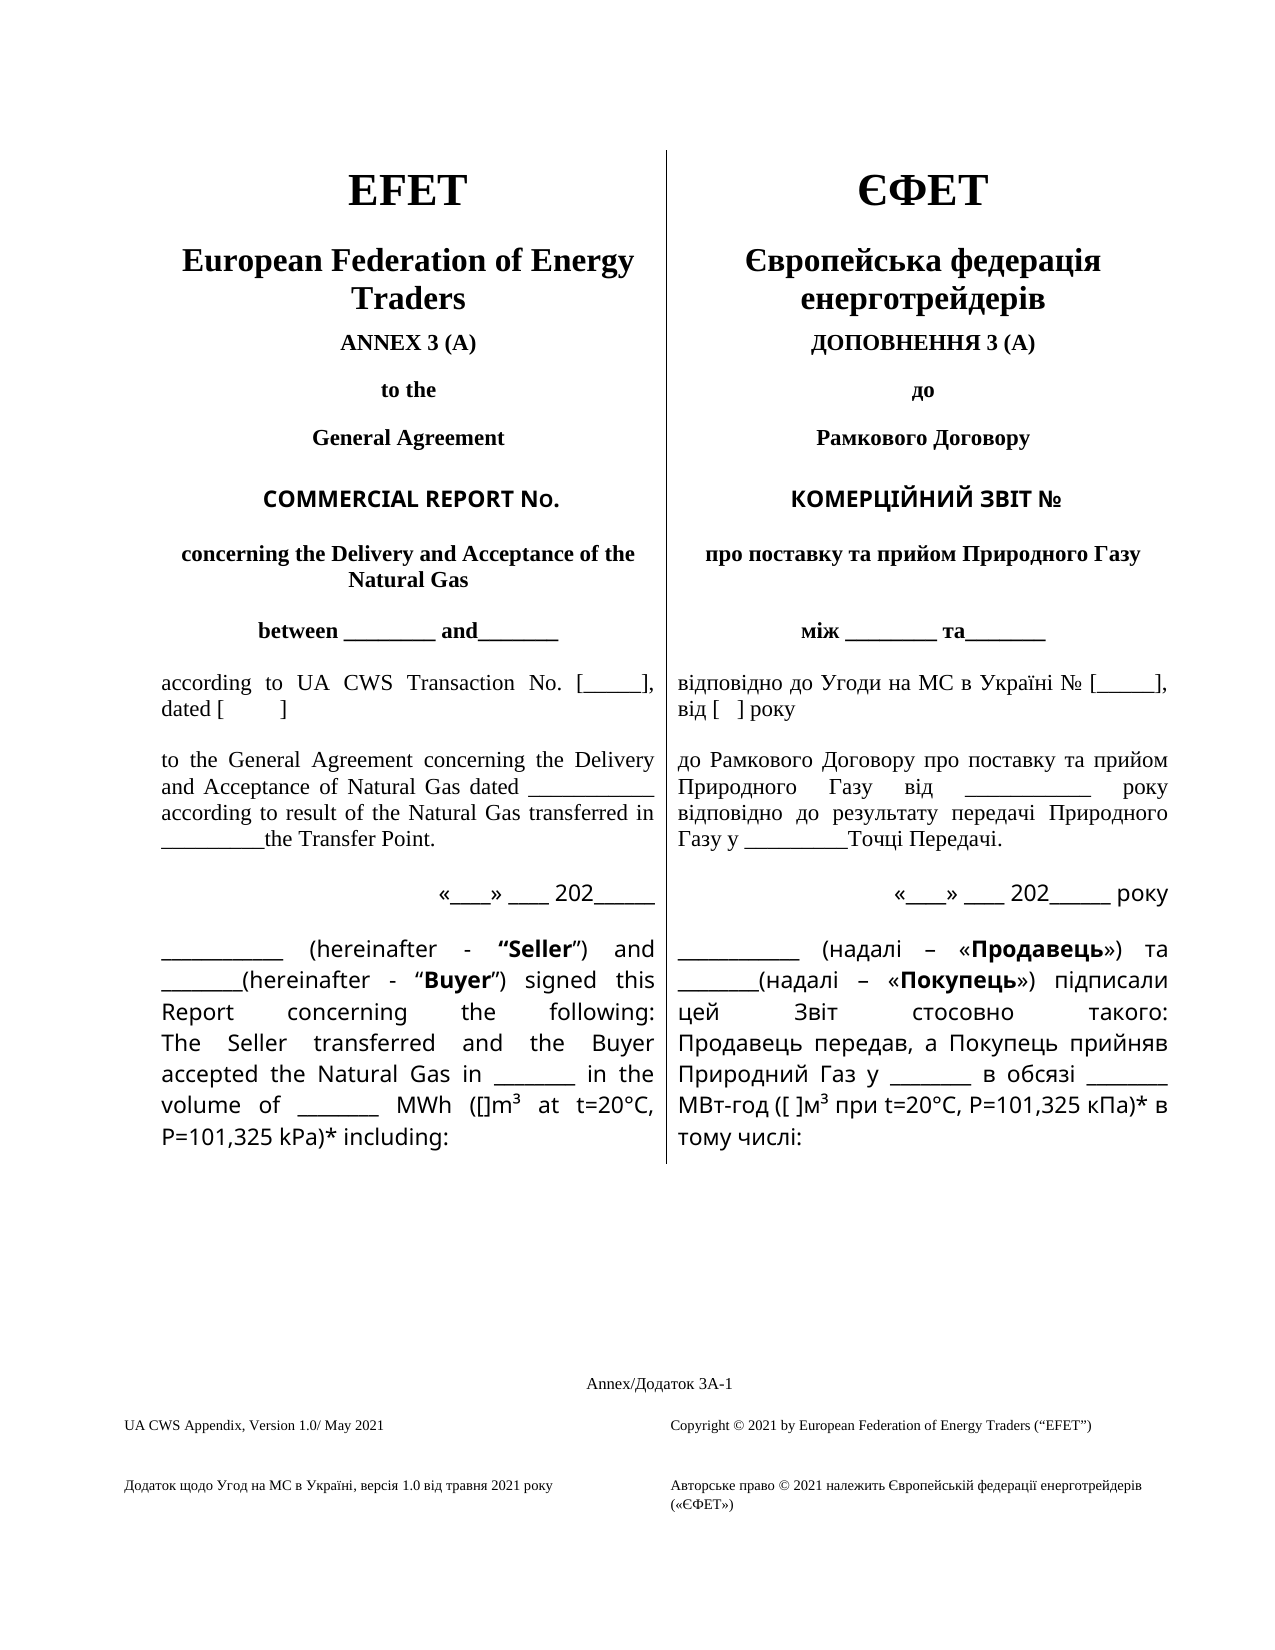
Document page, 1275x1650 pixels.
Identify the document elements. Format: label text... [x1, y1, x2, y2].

table_cell КОМЕРЦІЙНИЙ ЗВІТ № [667, 471, 1180, 527]
table_cell до [667, 377, 1180, 424]
table_cell General Agreement [150, 424, 666, 471]
table_cell Європейська федерація енерготрейдерів [667, 228, 1180, 329]
table_cell ____________ (надалі – «Продавець») та ________(надалі – «Покупець») підписали цей Звіт стосовно такого: Продавець передав, а Покупець прийняв Природний Газ у ________ в обсязі ________ МВт-год ([ ]м³ при t=20°C, P=101,325 кПа)* в тому числі: [667, 921, 1180, 1164]
table_cell «____» ____ 202______ [150, 864, 666, 921]
table_header EFET [150, 150, 666, 228]
table_header ЄФЕТ [667, 150, 1180, 228]
table_cell to the [150, 377, 666, 424]
table_cell ДОПОВНЕННЯ 3 (A) [667, 329, 1180, 377]
table_cell ANNEX 3 (A) [150, 329, 666, 377]
table_cell between ________ and_______ [150, 605, 666, 656]
table_cell to the General Agreement concerning the Delivery and Acceptance of Natural Gas dated ___________ according to result of the Natural Gas transferred in _________the Transfer Point. [150, 734, 666, 864]
table_cell про поставку та прийом Природного Газу [667, 527, 1180, 605]
table_cell «____» ____ 202______ року [667, 864, 1180, 921]
table_cell між ________ та_______ [667, 605, 1180, 656]
table_cell відповідно до Угоди на МС в Україні № [_____], від [ ] року [667, 656, 1180, 734]
table_cell European Federation of Energy Traders [150, 228, 666, 329]
table_cell до Рамкового Договору про поставку та прийом Природного Газу від ___________ року відповідно до результату передачі Природного Газу у _________Точці Передачі. [667, 734, 1180, 864]
table_cell according to UA CWS Transaction No. [_____], dated [ ] [150, 656, 666, 734]
table_cell COMMERCIAL REPORT No. [150, 471, 666, 527]
table_cell concerning the Delivery and Acceptance of the Natural Gas [150, 527, 666, 605]
table_cell ____________ (hereinafter - “Seller”) and ________(hereinafter - “Buyer”) signed this Report concerning the following: The Seller transferred and the Buyer accepted the Natural Gas in ________ in the volume of ________ MWh ([]m³ at t=20°C, P=101,325 kPa)* including: [150, 921, 666, 1164]
table_cell Рамкового Договору [667, 424, 1180, 471]
